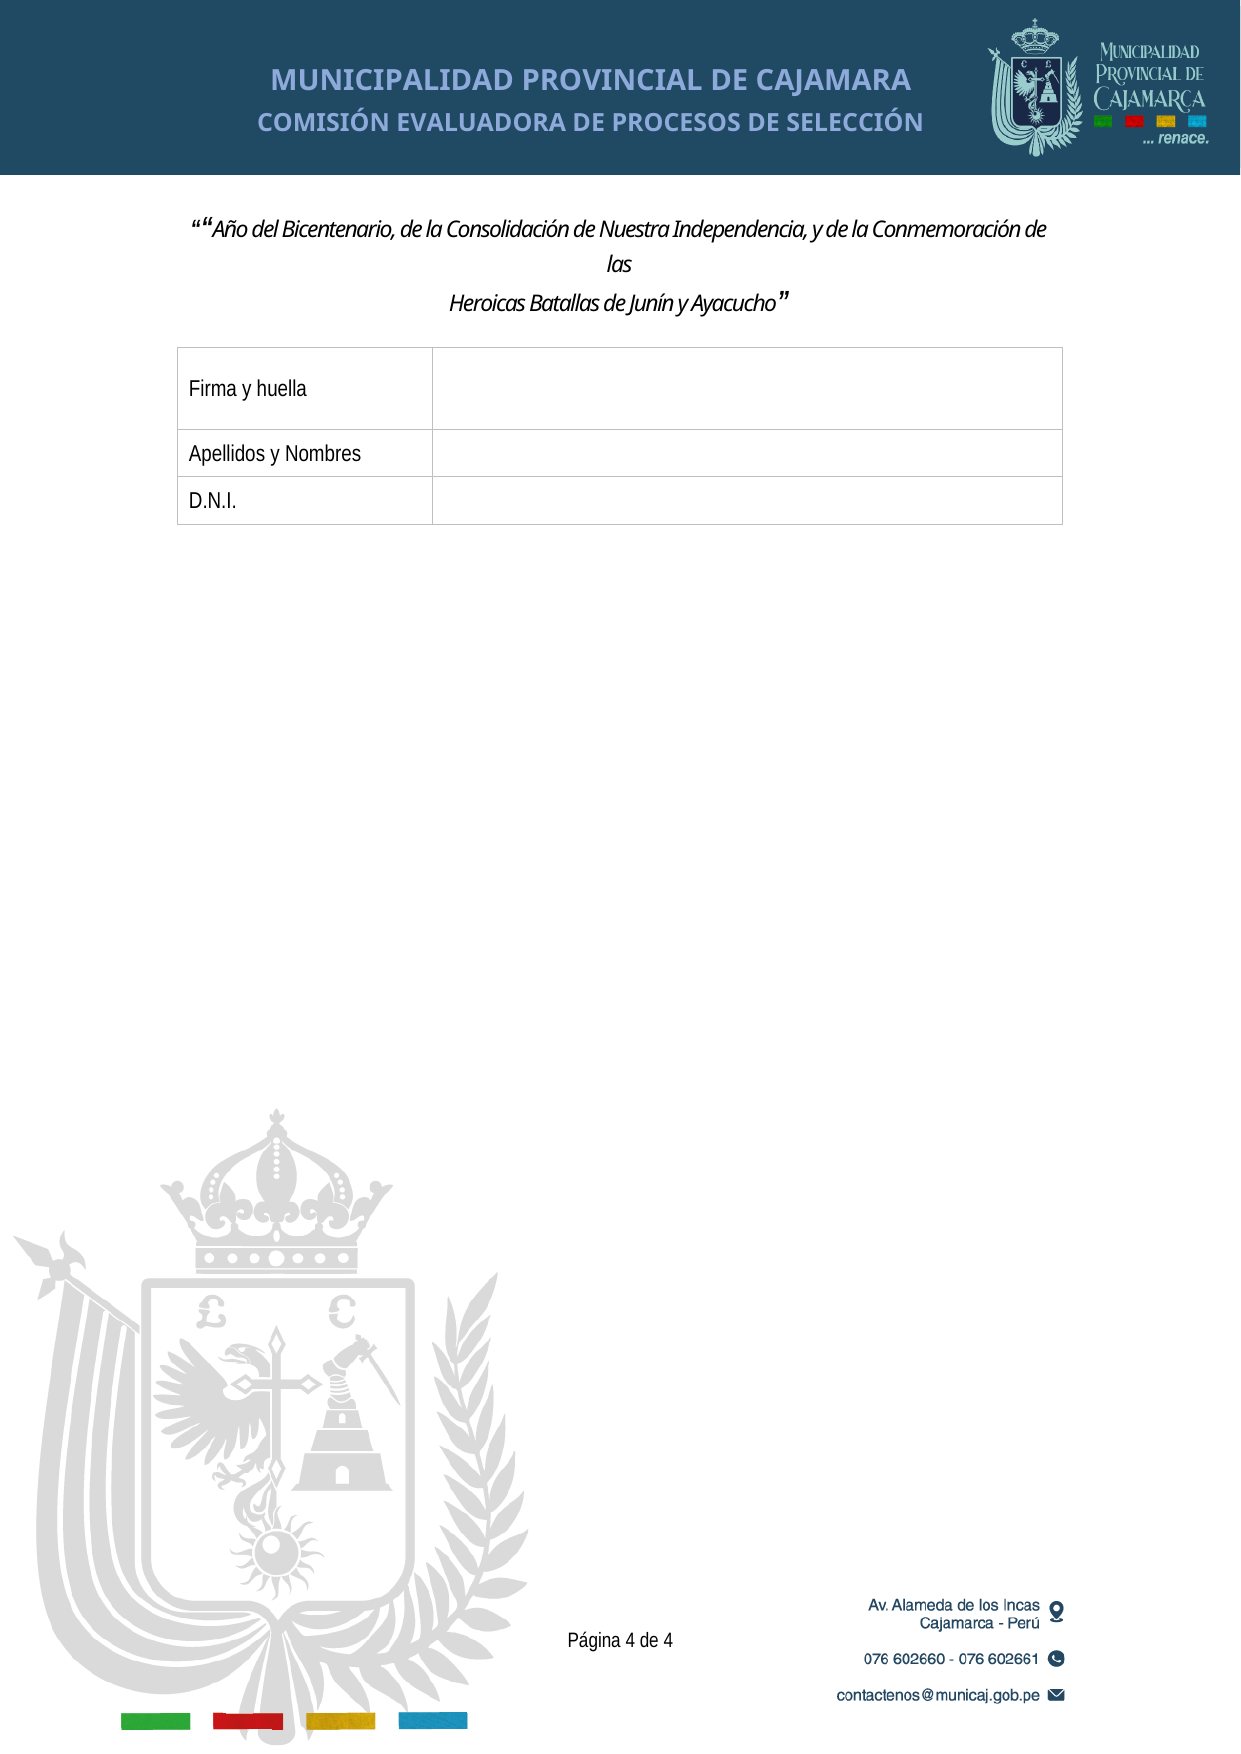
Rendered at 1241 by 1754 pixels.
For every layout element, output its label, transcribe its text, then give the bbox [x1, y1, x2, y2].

picture [12, 1108, 1065, 1746]
table_cell Apellidos y Nombres [178, 430, 432, 476]
table_cell D.N.I. [178, 477, 432, 523]
picture [0, 0, 1241, 175]
table_cell [433, 430, 1062, 476]
table_header Firma y huella [178, 348, 432, 429]
table_cell [433, 477, 1062, 523]
table_header [433, 348, 1062, 429]
